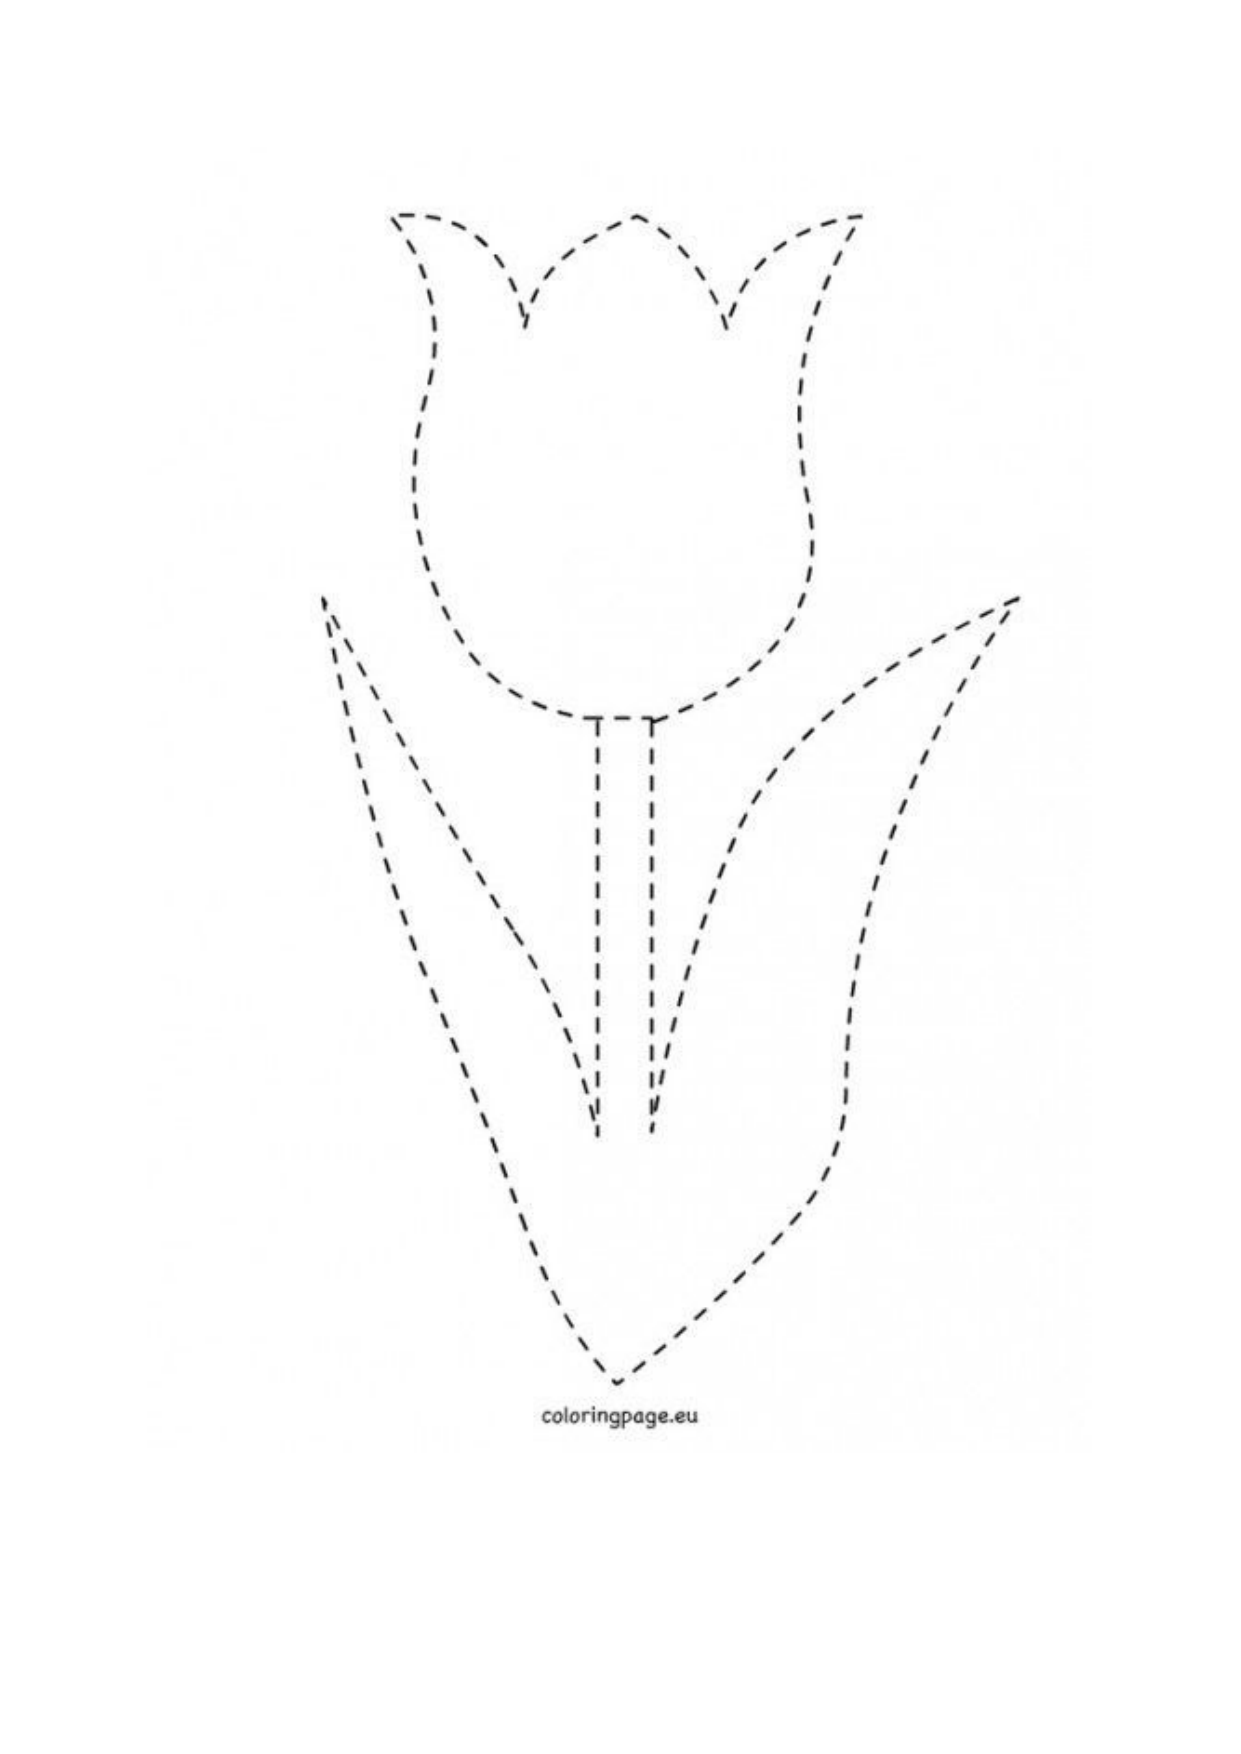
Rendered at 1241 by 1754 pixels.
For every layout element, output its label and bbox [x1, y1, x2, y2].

picture [147, 147, 1092, 1453]
